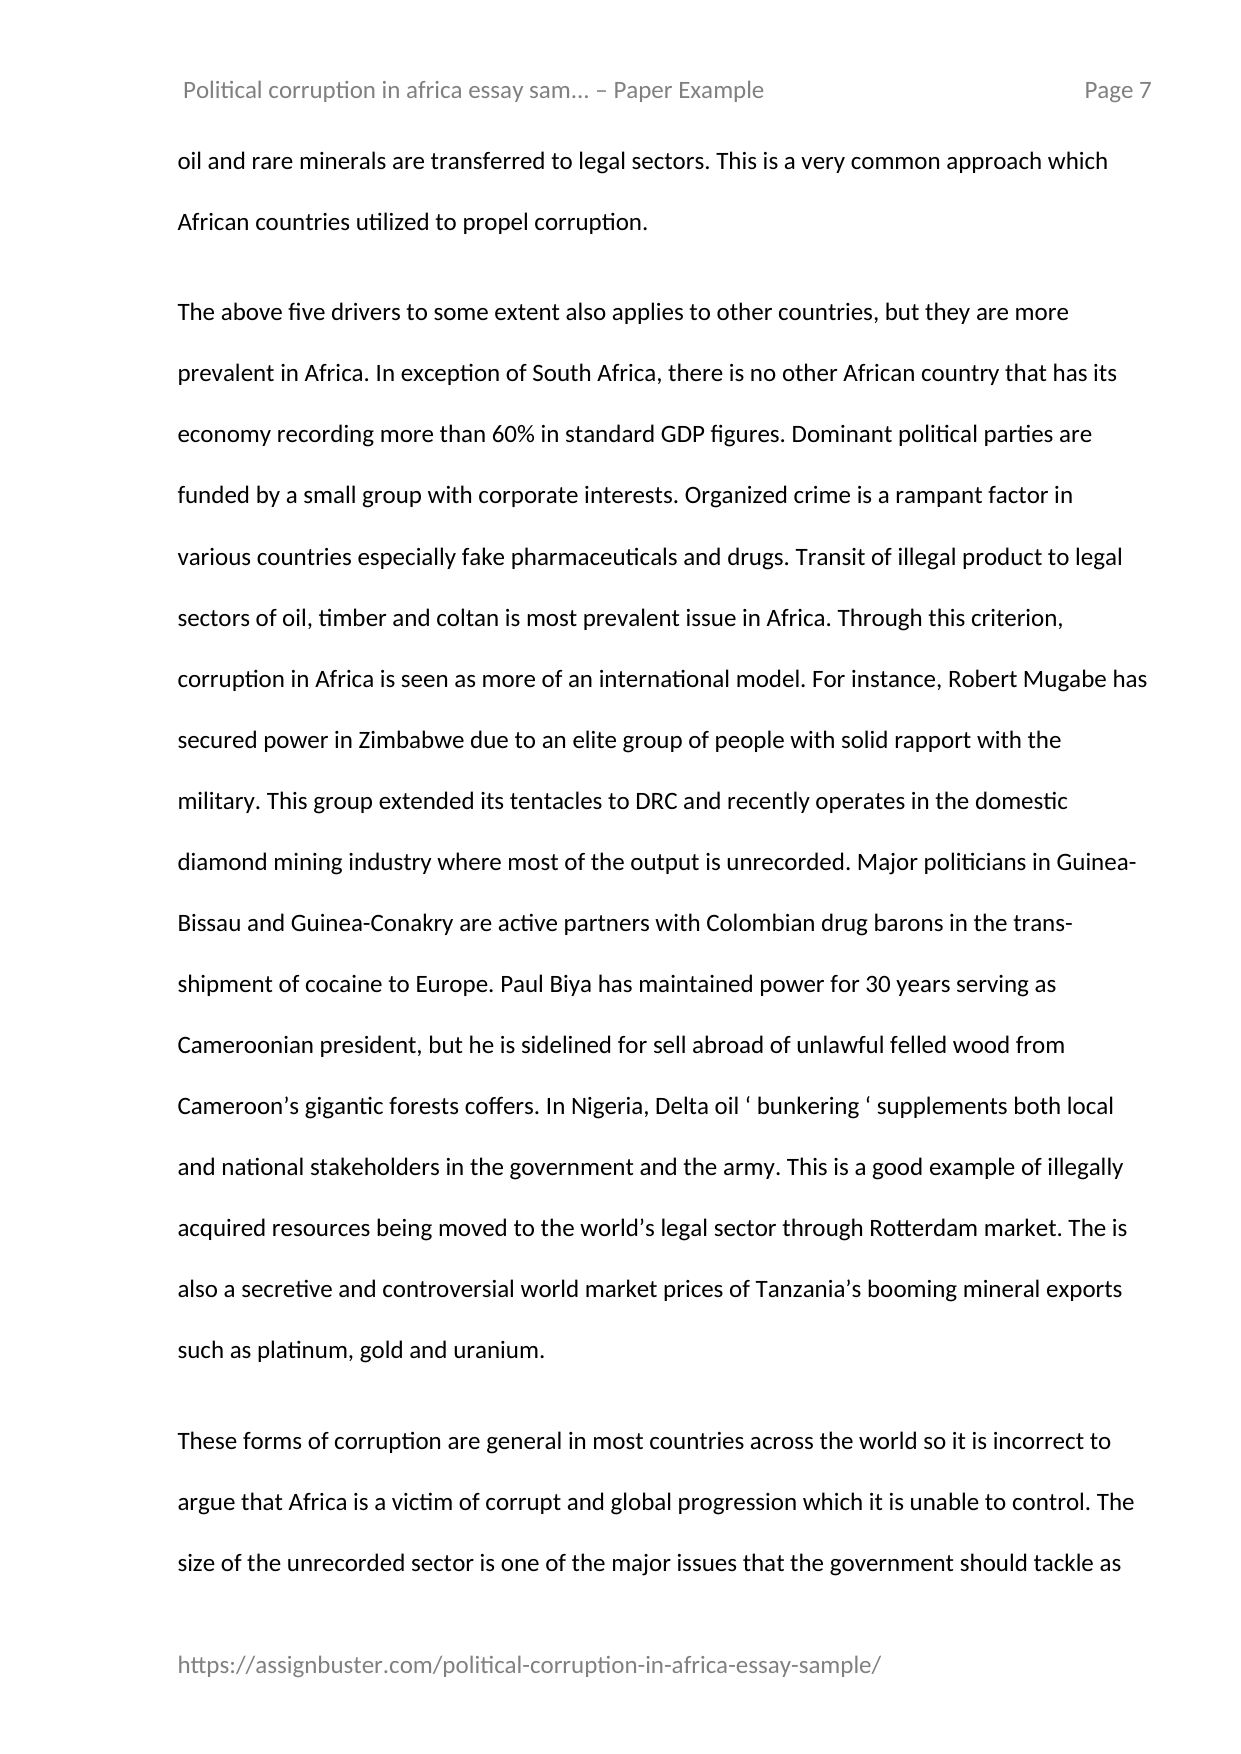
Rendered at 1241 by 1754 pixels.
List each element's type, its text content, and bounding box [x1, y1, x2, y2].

text The above five drivers to some extent also applies to other countries, but they are more prevalent in Africa. In exception of South Africa, there is no other African country that has its economy recording more than 60% in standard GDP figures. Dominant political parties are funded by a small group with corporate interests. Organized crime is a rampant factor in various countries especially fake pharmaceuticals and drugs. Transit of illegal product to legal sectors of oil, timber and coltan is most prevalent issue in Africa. Through this criterion, corruption in Africa is seen as more of an international model. For instance, Robert Mugabe has secured power in Zimbabwe due to an elite group of people with solid rapport with the military. This group extended its tentacles to DRC and recently operates in the domestic diamond mining industry where most of the output is unrecorded. Major politicians in Guinea-Bissau and Guinea-Conakry are active partners with Colombian drug barons in the trans-shipment of cocaine to Europe. Paul Biya has maintained power for 30 years serving as Cameroonian president, but he is sidelined for sell abroad of unlawful felled wood from Cameroon’s gigantic forests coffers. In Nigeria, Delta oil ‘ bunkering ‘ supplements both local and national stakeholders in the government and the army. This is a good example of illegally acquired resources being moved to the world’s legal sector through Rotterdam market. The is also a secretive and controversial world market prices of Tanzania’s booming mineral exports such as platinum, gold and uranium. [177, 297, 1152, 1365]
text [177, 145, 1152, 237]
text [177, 1425, 1152, 1577]
